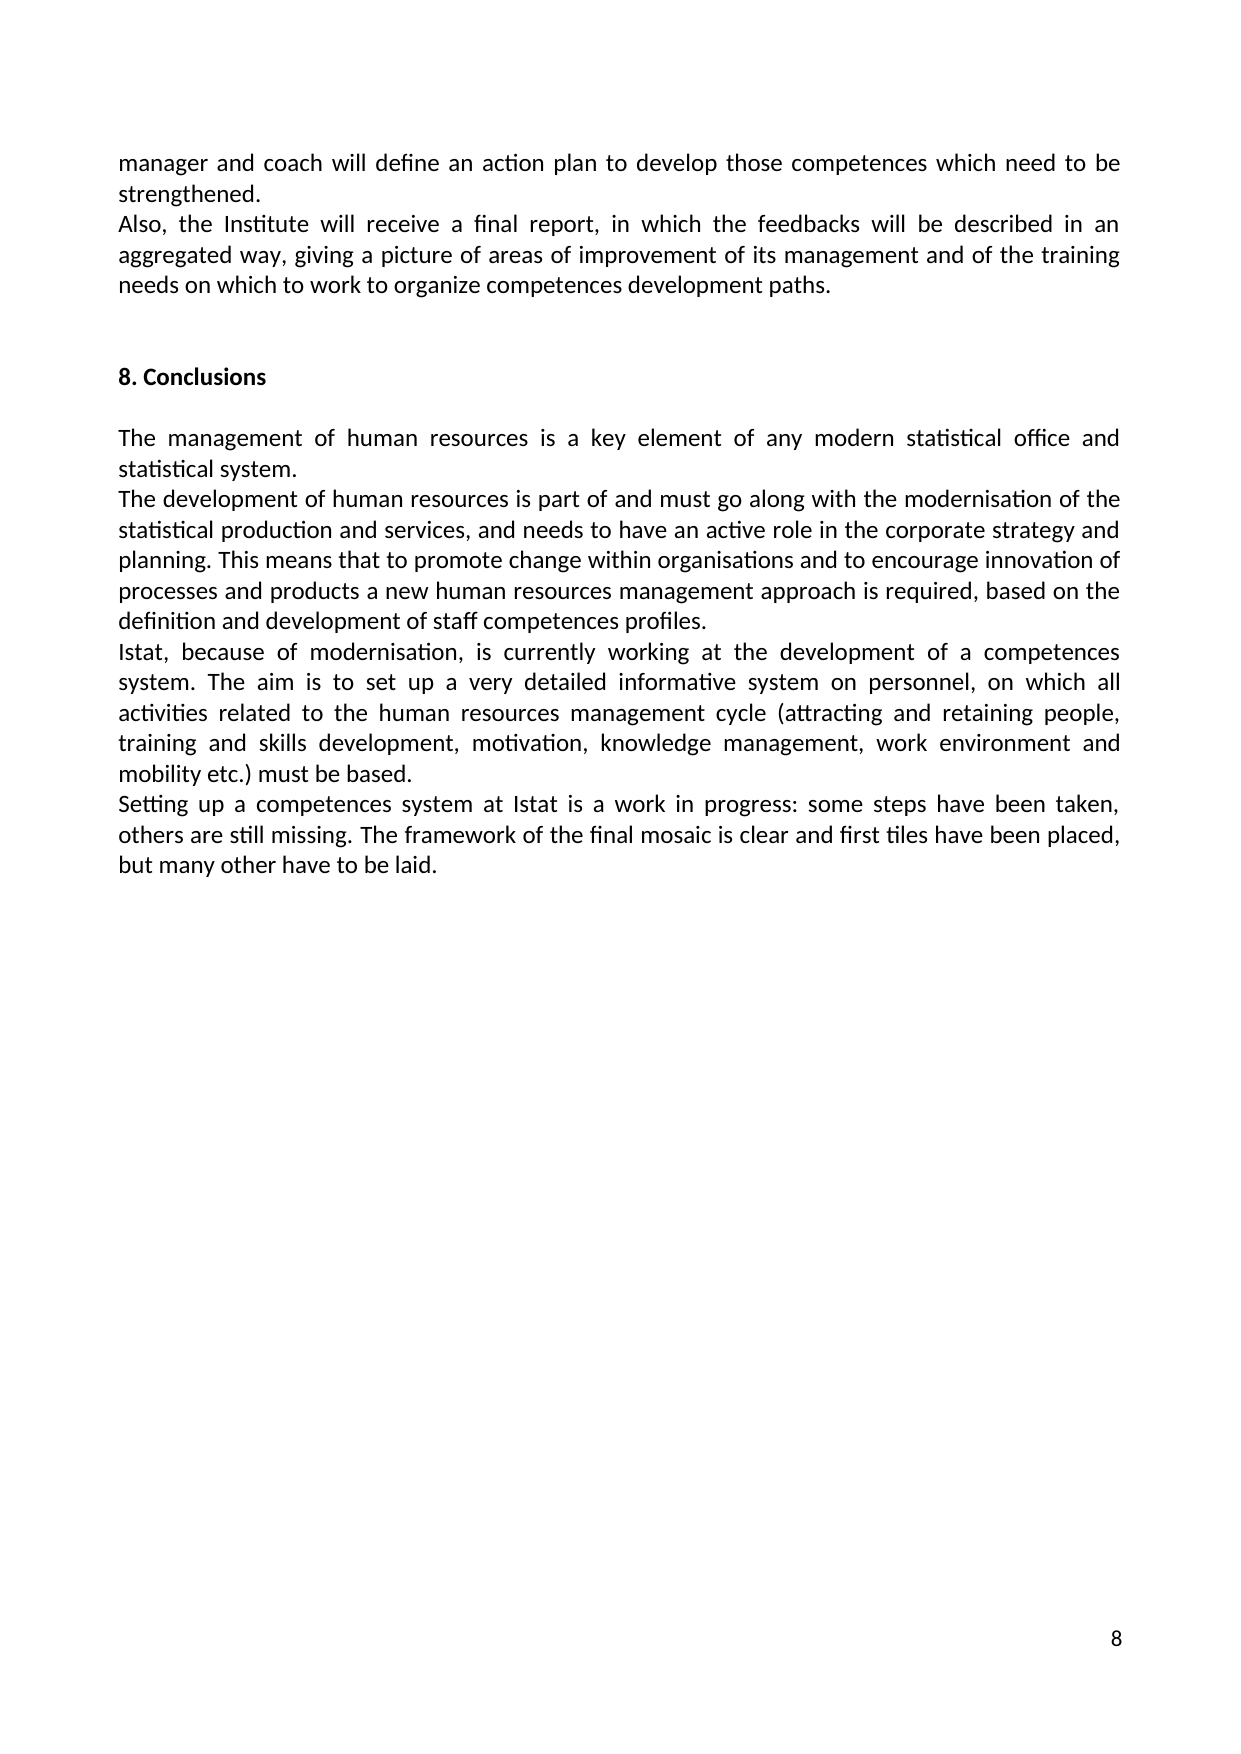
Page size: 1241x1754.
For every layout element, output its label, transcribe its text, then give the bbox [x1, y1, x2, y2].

text Istat, because of modernisation, is currently working at the development of a competences system. The aim is to set up a very detailed informative system on personnel, on which all activities related to the human resources management cycle (attracting and retaining people, training and skills development, motivation, knowledge management, work environment and mobility etc.) must be based. [118, 636, 1122, 788]
text 8. Conclusions [118, 361, 1122, 392]
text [118, 148, 1122, 209]
text Setting up a competences system at Istat is a work in progress: some steps have been taken, others are still missing. The framework of the final mosaic is clear and first tiles have been placed, but many other have to be laid. [118, 788, 1122, 880]
text The management of human resources is a key element of any modern statistical office and statistical system. [118, 422, 1122, 483]
text The development of human resources is part of and must go along with the modernisation of the statistical production and services, and needs to have an active role in the corporate strategy and planning. This means that to promote change within organisations and to encourage innovation of processes and products a new human resources management approach is required, based on the definition and development of staff competences profiles. [118, 483, 1122, 636]
text Also, the Institute will receive a final report, in which the feedbacks will be described in an aggregated way, giving a picture of areas of improvement of its management and of the training needs on which to work to organize competences development paths. [118, 209, 1122, 300]
